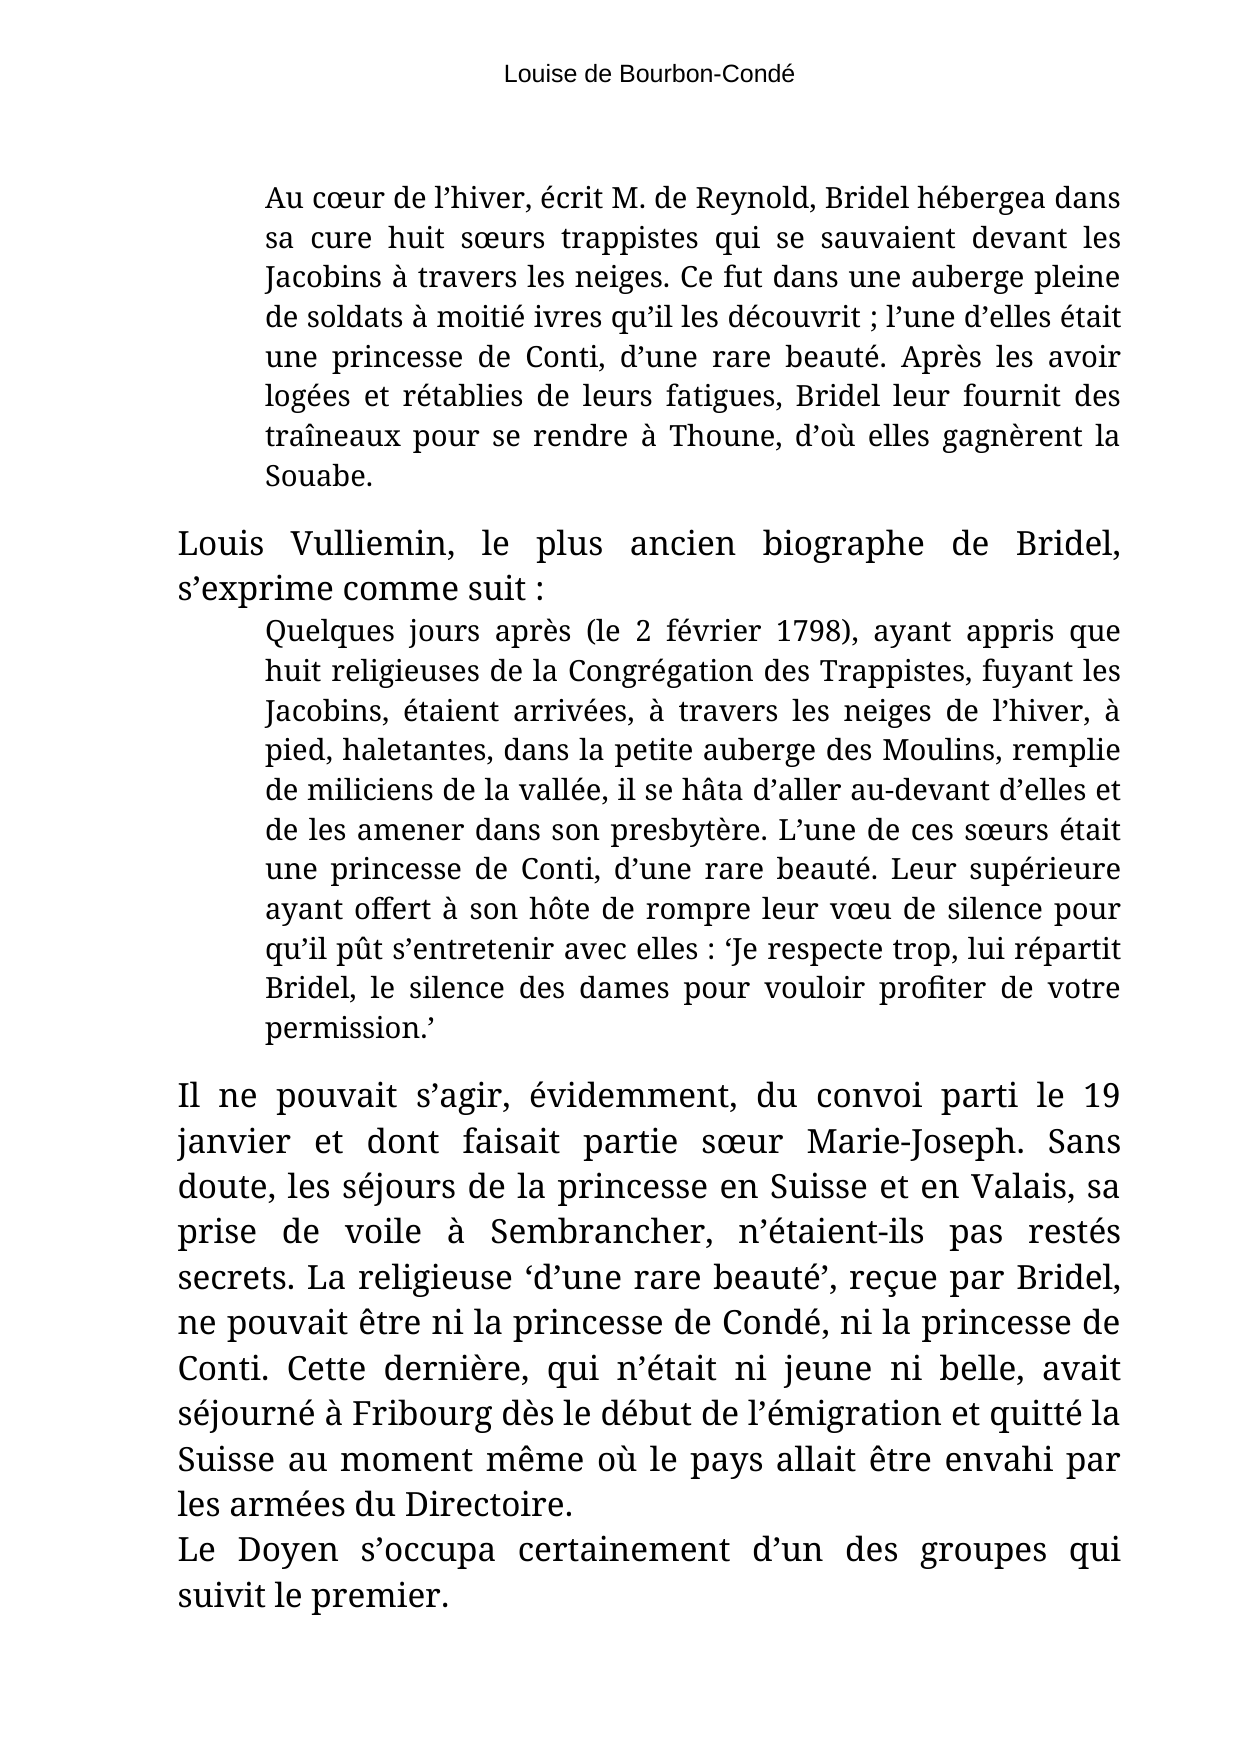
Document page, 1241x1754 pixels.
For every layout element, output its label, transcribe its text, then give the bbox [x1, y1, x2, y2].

text Au cœur de l’hiver, écrit M. de Reynold, Bridel hébergea dans sa cure huit sœurs trappistes qui se sauvaient devant les Jacobins à travers les neiges. Ce fut dans une auberge pleine de soldats à moitié ivres qu’il les découvrit ; l’une d’elles était une princesse de Conti, d’une rare beauté. Après les avoir logées et rétablies de leurs fatigues, Bridel leur fournit des traîneaux pour se rendre à Thoune, d’où elles gagnèrent la Souabe. [265, 177, 1122, 495]
text Louis Vulliemin, le plus ancien biographe de Bridel, s’exprime comme suit : [177, 520, 1122, 611]
text Quelques jours après (le 2 février 1798), ayant appris que huit religieuses de la Congrégation des Trappistes, fuyant les Jacobins, étaient arrivées, à travers les neiges de l’hiver, à pied, haletantes, dans la petite auberge des Moulins, remplie de miliciens de la vallée, il se hâta d’aller au-devant d’elles et de les amener dans son presbytère. L’une de ces sœurs était une princesse de Conti, d’une rare beauté. Leur supérieure ayant offert à son hôte de rompre leur vœu de silence pour qu’il pût s’entretenir avec elles : ‘Je respecte trop, lui répartit Bridel, le silence des dames pour vouloir profiter de votre permission.’ [265, 611, 1122, 1047]
text Le Doyen s’occupa certainement d’un des groupes qui suivit le premier. [177, 1526, 1122, 1617]
text Il ne pouvait s’agir, évidemment, du convoi parti le 19 janvier et dont faisait partie sœur Marie-Joseph. Sans doute, les séjours de la princesse en Suisse et en Valais, sa prise de voile à Sembrancher, n’étaient-ils pas restés secrets. La religieuse ‘d’une rare beauté’, reçue par Bridel, ne pouvait être ni la princesse de Condé, ni la princesse de Conti. Cette dernière, qui n’était ni jeune ni belle, avait séjourné à Fribourg dès le début de l’émigration et quitté la Suisse au moment même où le pays allait être envahi par les armées du Directoire. [177, 1072, 1122, 1526]
